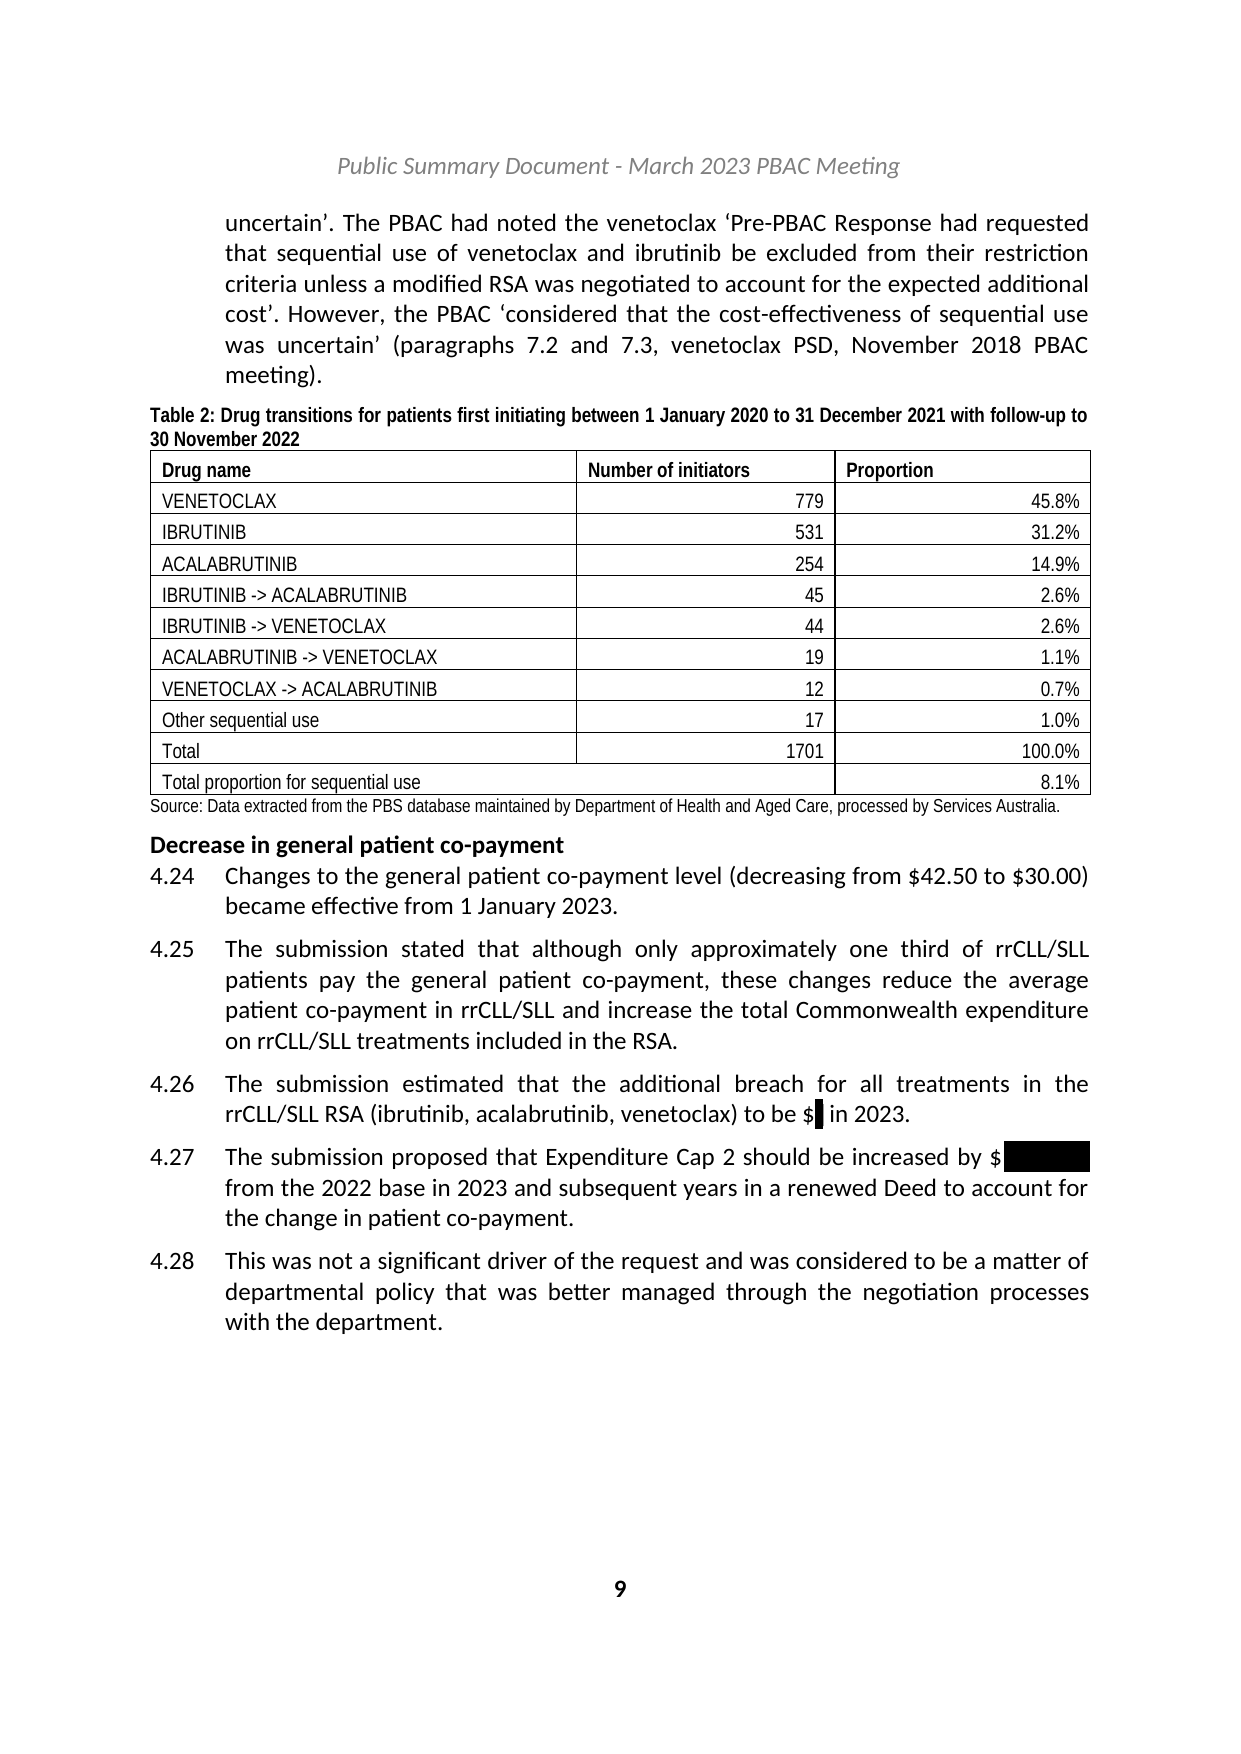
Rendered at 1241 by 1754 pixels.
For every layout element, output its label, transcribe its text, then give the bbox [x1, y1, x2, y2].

table_cell ACALABRUTINIB [151, 545, 576, 575]
table_cell 45.8% [836, 483, 1090, 513]
table_cell VENETOCLAX [151, 483, 576, 513]
text This was not a significant driver of the request and was considered to be a matter of departmental policy that was better managed through the negotiation processes with the department. [150, 1246, 1090, 1337]
table_header Proportion [836, 451, 1090, 482]
table_cell 0.7% [836, 670, 1090, 700]
list Table 2: Drug transitions for patients first initiating between 1 January 2020 to 31 December 2021 with follow-up to 30 November 2022 [150, 402, 1090, 450]
table_cell 19 [577, 639, 834, 669]
table_cell 100.0% [836, 733, 1090, 763]
table_cell 14.9% [836, 545, 1090, 575]
table_cell IBRUTINIB [151, 514, 576, 544]
table_cell Total proportion for sequential use [151, 764, 834, 794]
table_cell 31.2% [836, 514, 1090, 544]
table_cell Total [151, 733, 576, 763]
table_cell 8.1% [836, 764, 1090, 794]
table_header Number of initiators [577, 451, 834, 482]
table_cell 1.1% [836, 639, 1090, 669]
table_cell 44 [577, 608, 834, 638]
table_cell 254 [577, 545, 834, 575]
table_cell 1.0% [836, 701, 1090, 732]
text The submission stated that although only approximately one third of rrCLL/SLL patients pay the general patient co-payment, these changes reduce the average patient co-payment in rrCLL/SLL and increase the total Commonwealth expenditure on rrCLL/SLL treatments included in the RSA. [150, 933, 1090, 1055]
table_cell IBRUTINIB -> ACALABRUTINIB [151, 576, 576, 607]
table_cell 12 [577, 670, 834, 700]
table_cell 531 [577, 514, 834, 544]
text The submission estimated that the additional breach for all treatments in the rrCLL/SLL RSA (ibrutinib, acalabrutinib, venetoclax) to be $| | in 2023. [150, 1068, 1090, 1129]
table_cell 2.6% [836, 576, 1090, 607]
table_header Drug name [151, 451, 576, 482]
text The submission proposed that Expenditure Cap 2 should be increased by $|||||| |||||| from the 2022 base in 2023 and subsequent years in a renewed Deed to account for the change in patient co-payment. [150, 1141, 1090, 1233]
table_cell Other sequential use [151, 701, 576, 732]
table_cell 45 [577, 576, 834, 607]
table_cell VENETOCLAX -> ACALABRUTINIB [151, 670, 576, 700]
table_cell ACALABRUTINIB -> VENETOCLAX [151, 639, 576, 669]
subtitle Decrease in general patient co-payment [150, 829, 1090, 860]
table_cell 1701 [577, 733, 834, 763]
table_cell 2.6% [836, 608, 1090, 638]
table_cell 17 [577, 701, 834, 732]
list Source: Data extracted from the PBS database maintained by Department of Health and Aged Care, processed by Services Australia. [150, 795, 1090, 817]
text Changes to the general patient co-payment level (decreasing from $42.50 to $30.00) became effective from 1 January 2023. [150, 860, 1090, 921]
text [150, 207, 1090, 390]
table_cell IBRUTINIB -> VENETOCLAX [151, 608, 576, 638]
table_cell 779 [577, 483, 834, 513]
